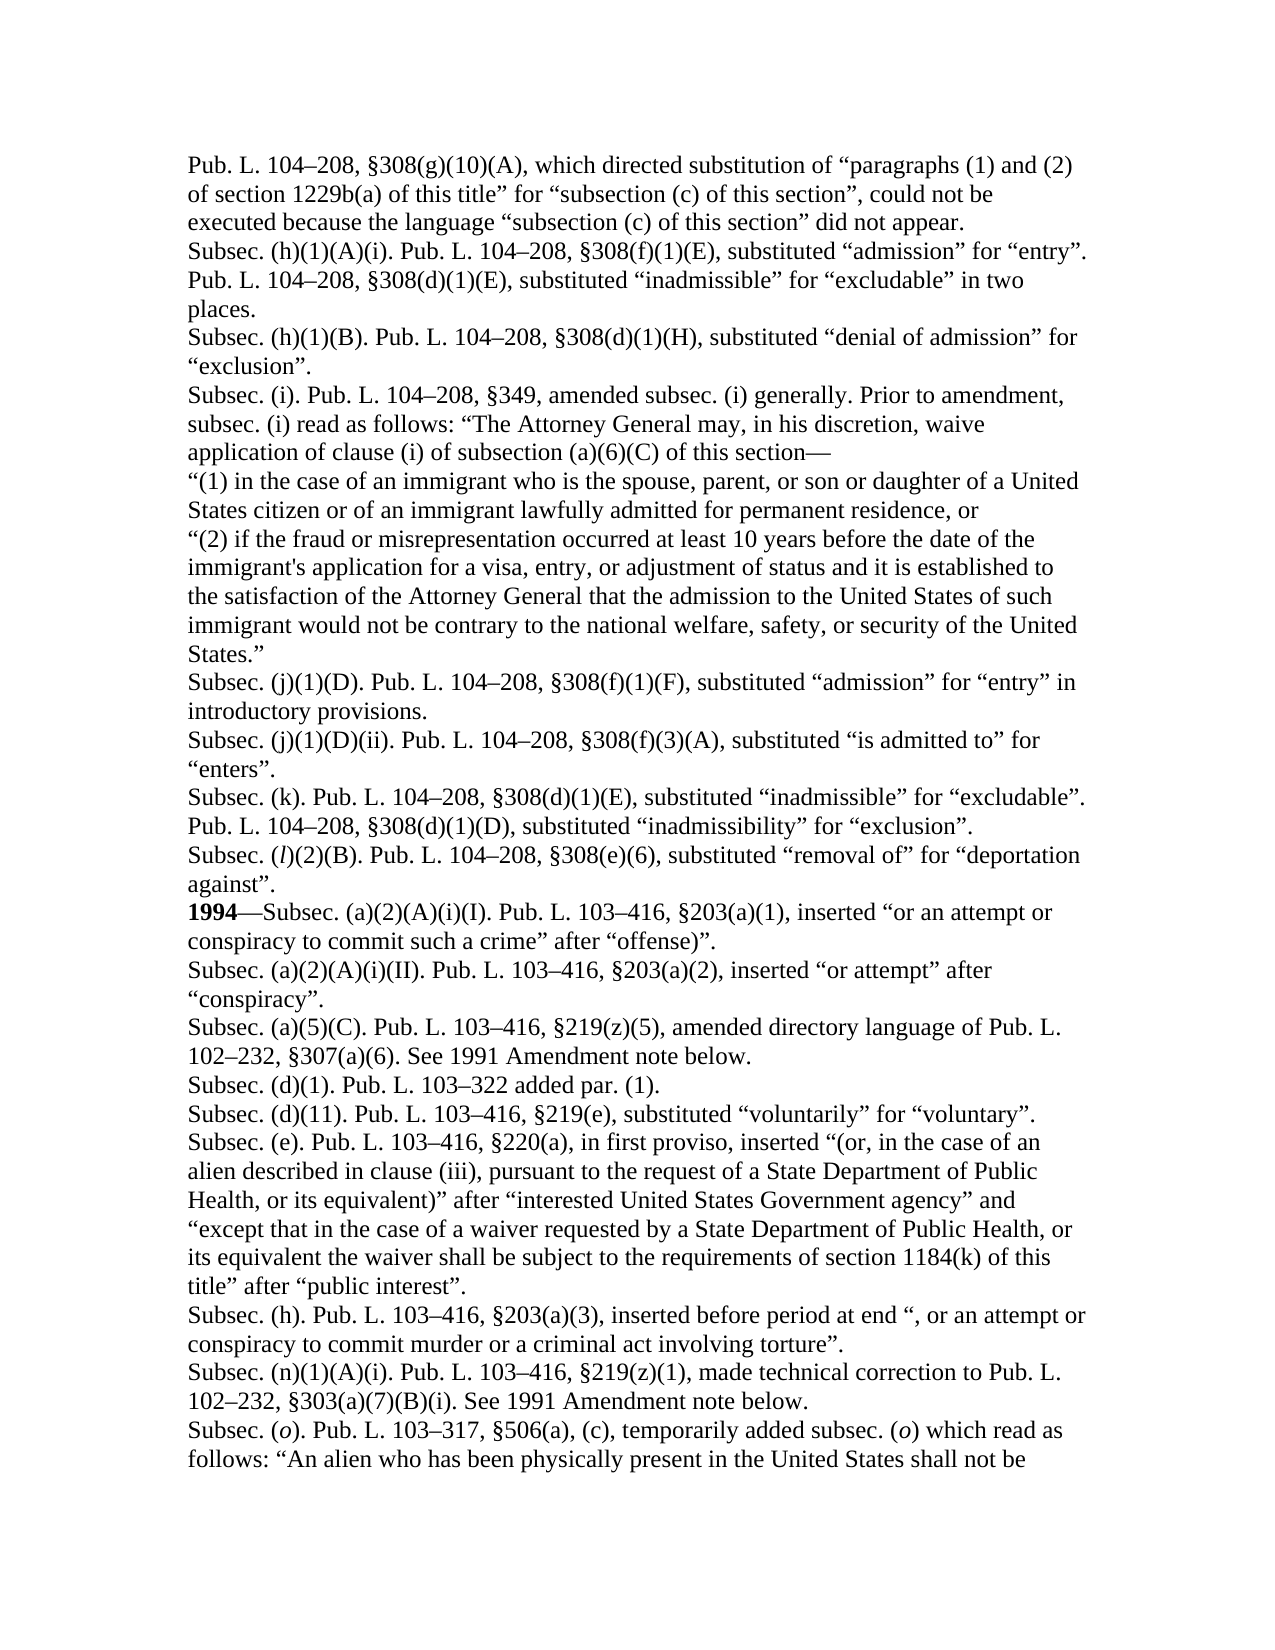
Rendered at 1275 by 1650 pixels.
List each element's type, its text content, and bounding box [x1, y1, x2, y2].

text Pub. L. 104–208, §308(d)(1)(D), substituted “inadmissibility” for “exclusion”. [187, 811, 1087, 840]
text Subsec. (l)(2)(B). Pub. L. 104–208, §308(e)(6), substituted “removal of” for “deportation against”. [187, 840, 1087, 897]
text Subsec. (n)(1)(A)(i). Pub. L. 103–416, §219(z)(1), made technical correction to Pub. L. 102–232, §303(a)(7)(B)(i). See 1991 Amendment note below. [187, 1357, 1087, 1415]
text Subsec. (h)(1)(B). Pub. L. 104–208, §308(d)(1)(H), substituted “denial of admission” for “exclusion”. [187, 322, 1087, 380]
text Pub. L. 104–208, §308(g)(10)(A), which directed substitution of “paragraphs (1) and (2) of section 1229b(a) of this title” for “subsection (c) of this section”, could not be executed because the language “subsection (c) of this section” did not appear. [187, 150, 1087, 236]
text Subsec. (i). Pub. L. 104–208, §349, amended subsec. (i) generally. Prior to amendment, subsec. (i) read as follows: “The Attorney General may, in his discretion, waive application of clause (i) of subsection (a)(6)(C) of this section— [187, 380, 1087, 466]
text 1994—Subsec. (a)(2)(A)(i)(I). Pub. L. 103–416, §203(a)(1), inserted “or an attempt or conspiracy to commit such a crime” after “offense)”. [187, 897, 1087, 955]
text Subsec. (a)(2)(A)(i)(II). Pub. L. 103–416, §203(a)(2), inserted “or attempt” after “conspiracy”. [187, 955, 1087, 1012]
text Subsec. (h)(1)(A)(i). Pub. L. 104–208, §308(f)(1)(E), substituted “admission” for “entry”. [187, 236, 1087, 265]
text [187, 1415, 1087, 1472]
text Subsec. (e). Pub. L. 103–416, §220(a), in first proviso, inserted “(or, in the case of an alien described in clause (iii), pursuant to the request of a State Department of Public Health, or its equivalent)” after “interested United States Government agency” and “except that in the case of a waiver requested by a State Department of Public Health, or its equivalent the waiver shall be subject to the requirements of section 1184(k) of this title” after “public interest”. [187, 1127, 1087, 1300]
text “(2) if the fraud or misrepresentation occurred at least 10 years before the date of the immigrant's application for a visa, entry, or adjustment of status and it is established to the satisfaction of the Attorney General that the admission to the United States of such immigrant would not be contrary to the national welfare, safety, or security of the United States.” [187, 524, 1087, 667]
text Pub. L. 104–208, §308(d)(1)(E), substituted “inadmissible” for “excludable” in two places. [187, 265, 1087, 322]
text Subsec. (h). Pub. L. 103–416, §203(a)(3), inserted before period at end “, or an attempt or conspiracy to commit murder or a criminal act involving torture”. [187, 1300, 1087, 1357]
text Subsec. (d)(11). Pub. L. 103–416, §219(e), substituted “voluntarily” for “voluntary”. [187, 1099, 1087, 1127]
text Subsec. (a)(5)(C). Pub. L. 103–416, §219(z)(5), amended directory language of Pub. L. 102–232, §307(a)(6). See 1991 Amendment note below. [187, 1012, 1087, 1070]
text Subsec. (j)(1)(D)(ii). Pub. L. 104–208, §308(f)(3)(A), substituted “is admitted to” for “enters”. [187, 725, 1087, 782]
text Subsec. (d)(1). Pub. L. 103–322 added par. (1). [187, 1070, 1087, 1099]
text Subsec. (k). Pub. L. 104–208, §308(d)(1)(E), substituted “inadmissible” for “excludable”. [187, 782, 1087, 811]
text Subsec. (j)(1)(D). Pub. L. 104–208, §308(f)(1)(F), substituted “admission” for “entry” in introductory provisions. [187, 667, 1087, 725]
text “(1) in the case of an immigrant who is the spouse, parent, or son or daughter of a United States citizen or of an immigrant lawfully admitted for permanent residence, or [187, 466, 1087, 524]
